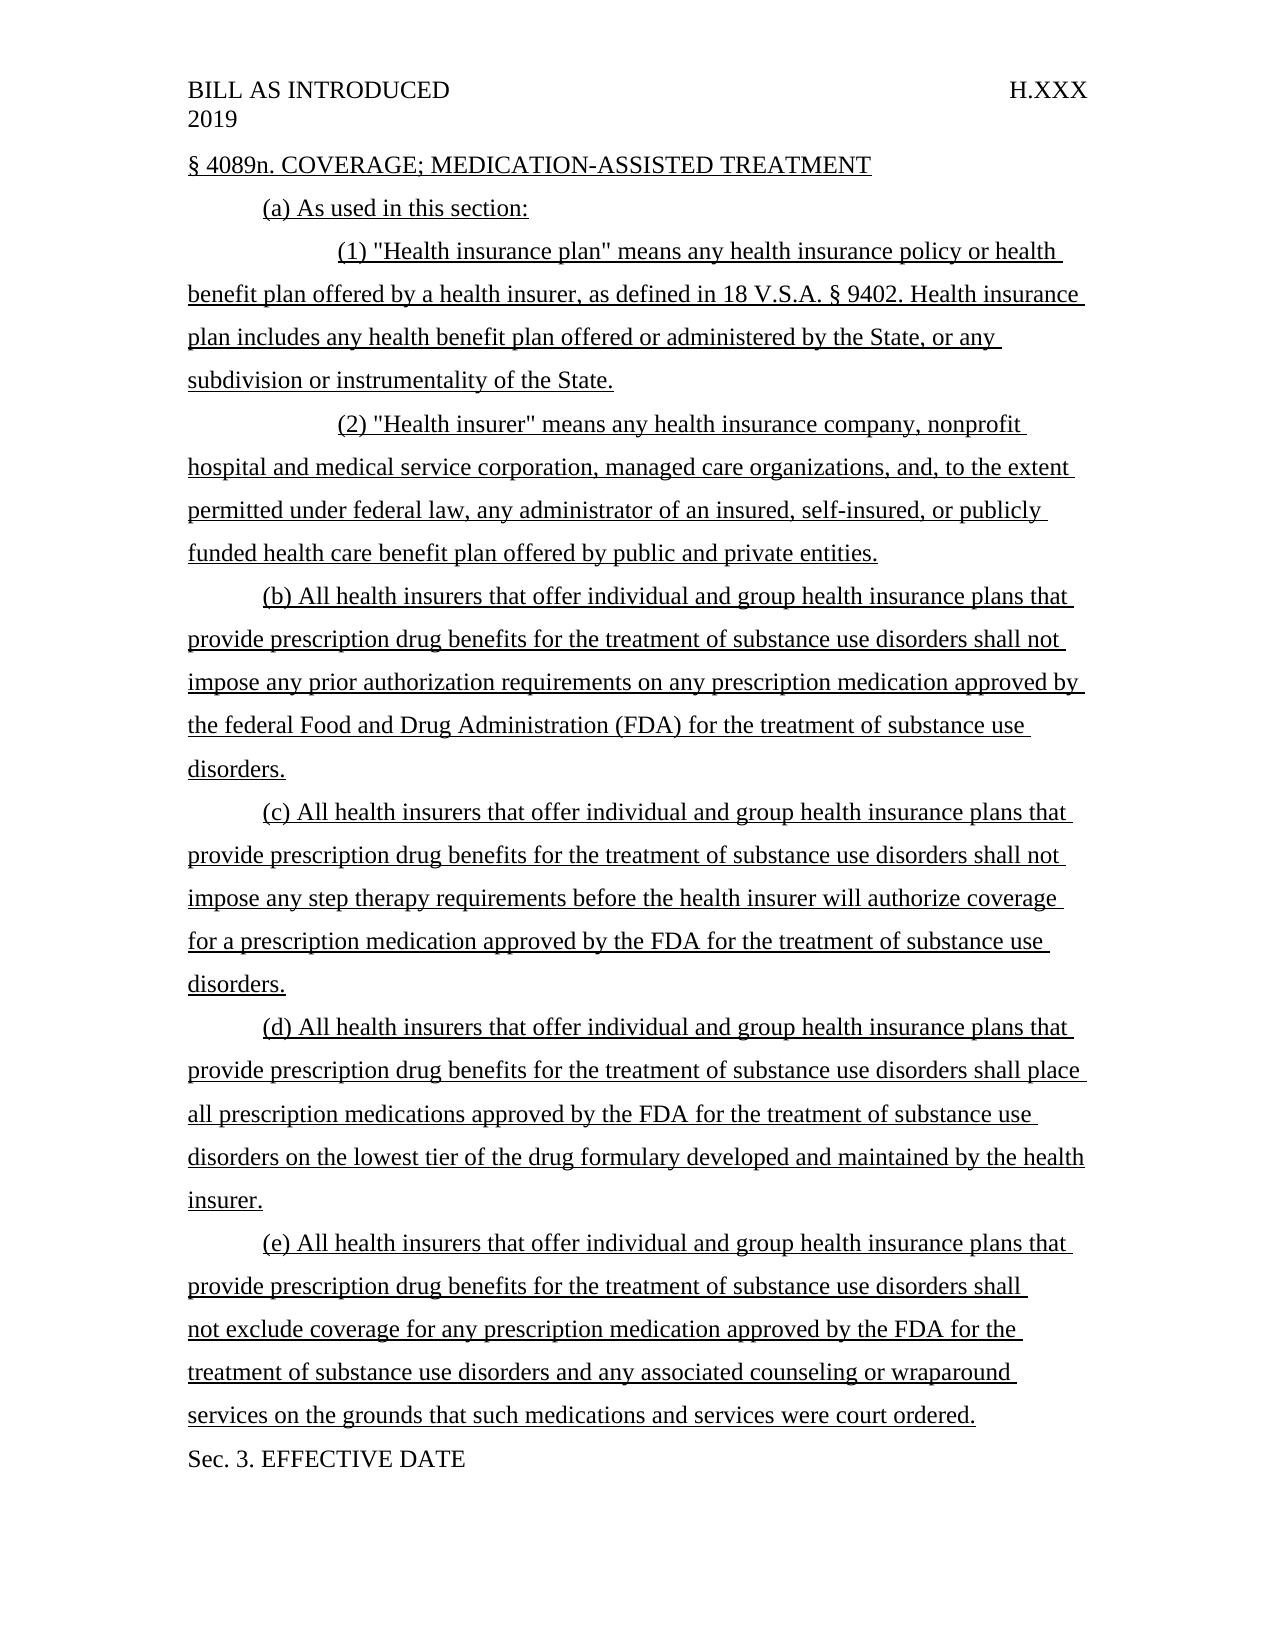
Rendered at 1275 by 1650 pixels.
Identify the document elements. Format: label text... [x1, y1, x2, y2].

text (d) All health insurers that offer individual and group health insurance plans that provide prescription drug benefits for the treatment of substance use disorders shall place all prescription medications approved by the FDA for the treatment of substance use disorders on the lowest tier of the drug formulary developed and maintained by the health insurer. [187, 1082, 1087, 1214]
text (c) All health insurers that offer individual and group health insurance plans that provide prescription drug benefits for the treatment of substance use disorders shall not impose any step therapy requirements before the health insurer will authorize coverage for a prescription medication approved by the FDA for the treatment of substance use disorders. [187, 797, 1087, 998]
text (a) As used in this section: [187, 193, 1087, 222]
text (d) All health insurers that offer individual and group health insurance plans that provide prescription drug benefits for the treatment of substance use disorders shall place all prescription medications approved by the FDA for the treatment of substance use disorders on the lowest tier of the drug formulary developed and maintained by the health insurer. [187, 1012, 1087, 1081]
text (e) All health insurers that offer individual and group health insurance plans that provide prescription drug benefits for the treatment of substance use disorders shall [187, 1228, 1087, 1300]
text not exclude coverage for any prescription medication approved by the FDA for the treatment of substance use disorders and any associated counseling or wraparound services on the grounds that such medications and services were court ordered. [187, 1314, 1087, 1429]
text (1) "Health insurance plan" means any health insurance policy or health benefit plan offered by a health insurer, as defined in 18 V.S.A. § 9402. Health insurance plan includes any health benefit plan offered or administered by the State, or any subdivision or instrumentality of the State. [187, 236, 1087, 394]
text (2) "Health insurer" means any health insurance company, nonprofit hospital and medical service corporation, managed care organizations, and, to the extent permitted under federal law, any administrator of an insured, self-insured, or publicly funded health care benefit plan offered by public and private entities. [187, 409, 1087, 567]
text § 4089n. COVERAGE; MEDICATION-ASSISTED TREATMENT [187, 150, 1087, 179]
text Sec. 3. EFFECTIVE DATE [187, 1444, 1087, 1472]
text (b) All health insurers that offer individual and group health insurance plans that provide prescription drug benefits for the treatment of substance use disorders shall not impose any prior authorization requirements on any prescription medication approved by the federal Food and Drug Administration (FDA) for the treatment of substance use disorders. [187, 581, 1087, 782]
